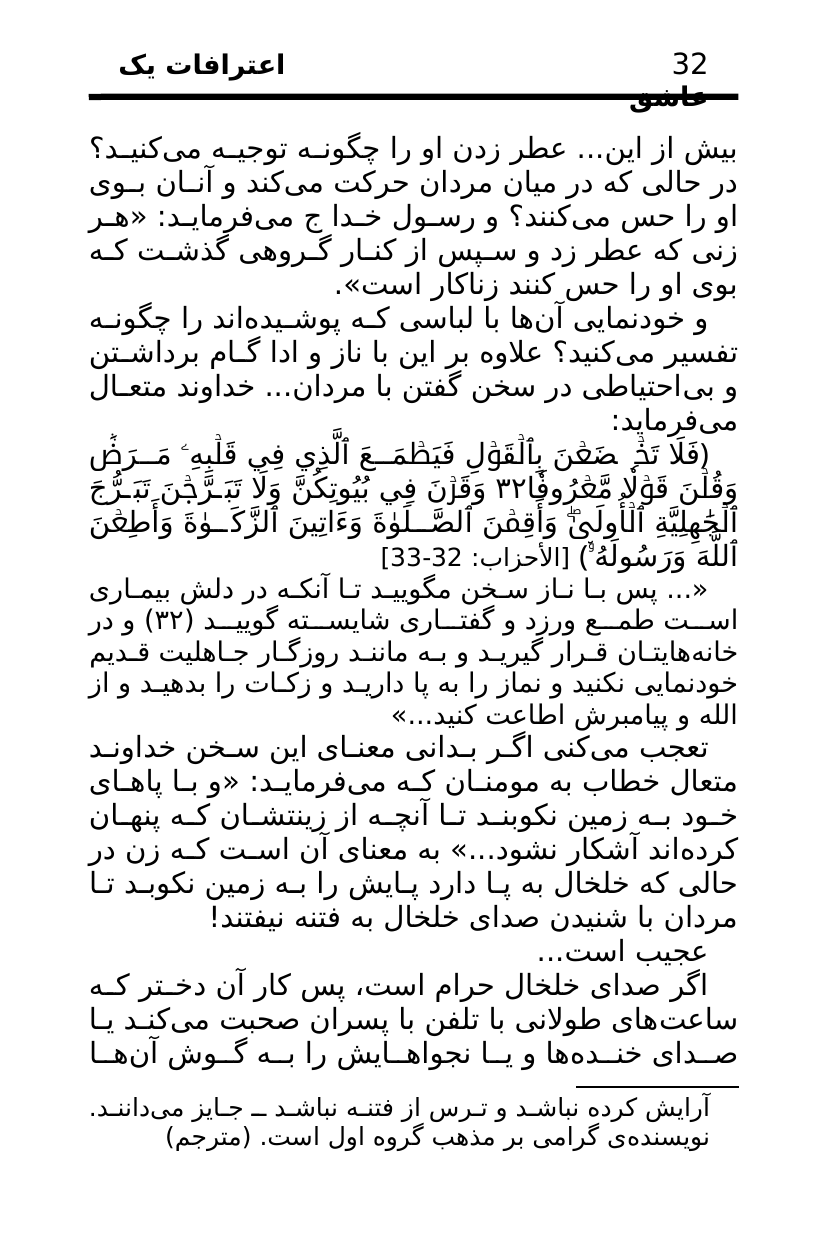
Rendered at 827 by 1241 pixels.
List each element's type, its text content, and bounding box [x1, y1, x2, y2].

text «... پس با ناز سخن مگویید تا آنکه در دلش بیماری است طمع ورزد و گفتاری شایسته گویید (۳۲) و در خانه‌هایتان قرار گیرید و به مانند روزگار جاهلیت قدیم خودنمایی نکنید و نماز را به پا دارید و زکات را بدهید و از الله و پیامبرش اطاعت کنید...» [89, 573, 738, 731]
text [89, 968, 738, 1070]
text و خودنمایی آن‌ها با لباسی که پوشیده‌اند را چگونه تفسیر می‌کنید؟ علاوه بر این با ناز و ادا گام برداشتن و بی‌احتیاطی در سخن گفتن با مردان... خداوند متعال می‌فرماید: [89, 301, 738, 437]
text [89, 132, 738, 301]
text عجیب است... [89, 934, 738, 968]
text تعجب می‌کنی اگر بدانی معنای این سخن خداوند متعال خطاب به مومنان که می‌فرماید: «و با پاهای خود به زمین نکوبند تا آنچه از زینتشان که پنهان کرده‌اند آشکار نشود...» به معنای آن است که زن در حالی که خلخال به پا دارد پایش را به زمین نکوبد تا مردان با شنیدن صدای خلخال به فتنه نیفتند! [89, 731, 738, 934]
text ﴿فَلَا تَخۡضَعۡنَ بِٱلۡقَوۡلِ فَيَطۡمَعَ ٱلَّذِي فِي قَلۡبِهِۦ مَرَضٞ وَقُلۡنَ قَوۡلٗا مَّعۡرُوفٗا٣٢ وَقَرۡنَ فِي بُيُوتِكُنَّ وَلَا تَبَرَّجۡنَ تَبَرُّجَ ٱلۡجَٰهِلِيَّةِ ٱلۡأُولَىٰۖ وَأَقِمۡنَ ٱلصَّلَوٰةَ وَءَاتِينَ ٱلزَّكَوٰةَ وَأَطِعۡنَ ٱللَّهَ وَرَسُولَهُۥٓ﴾ [الأحزاب: 32-33] [89, 437, 738, 573]
